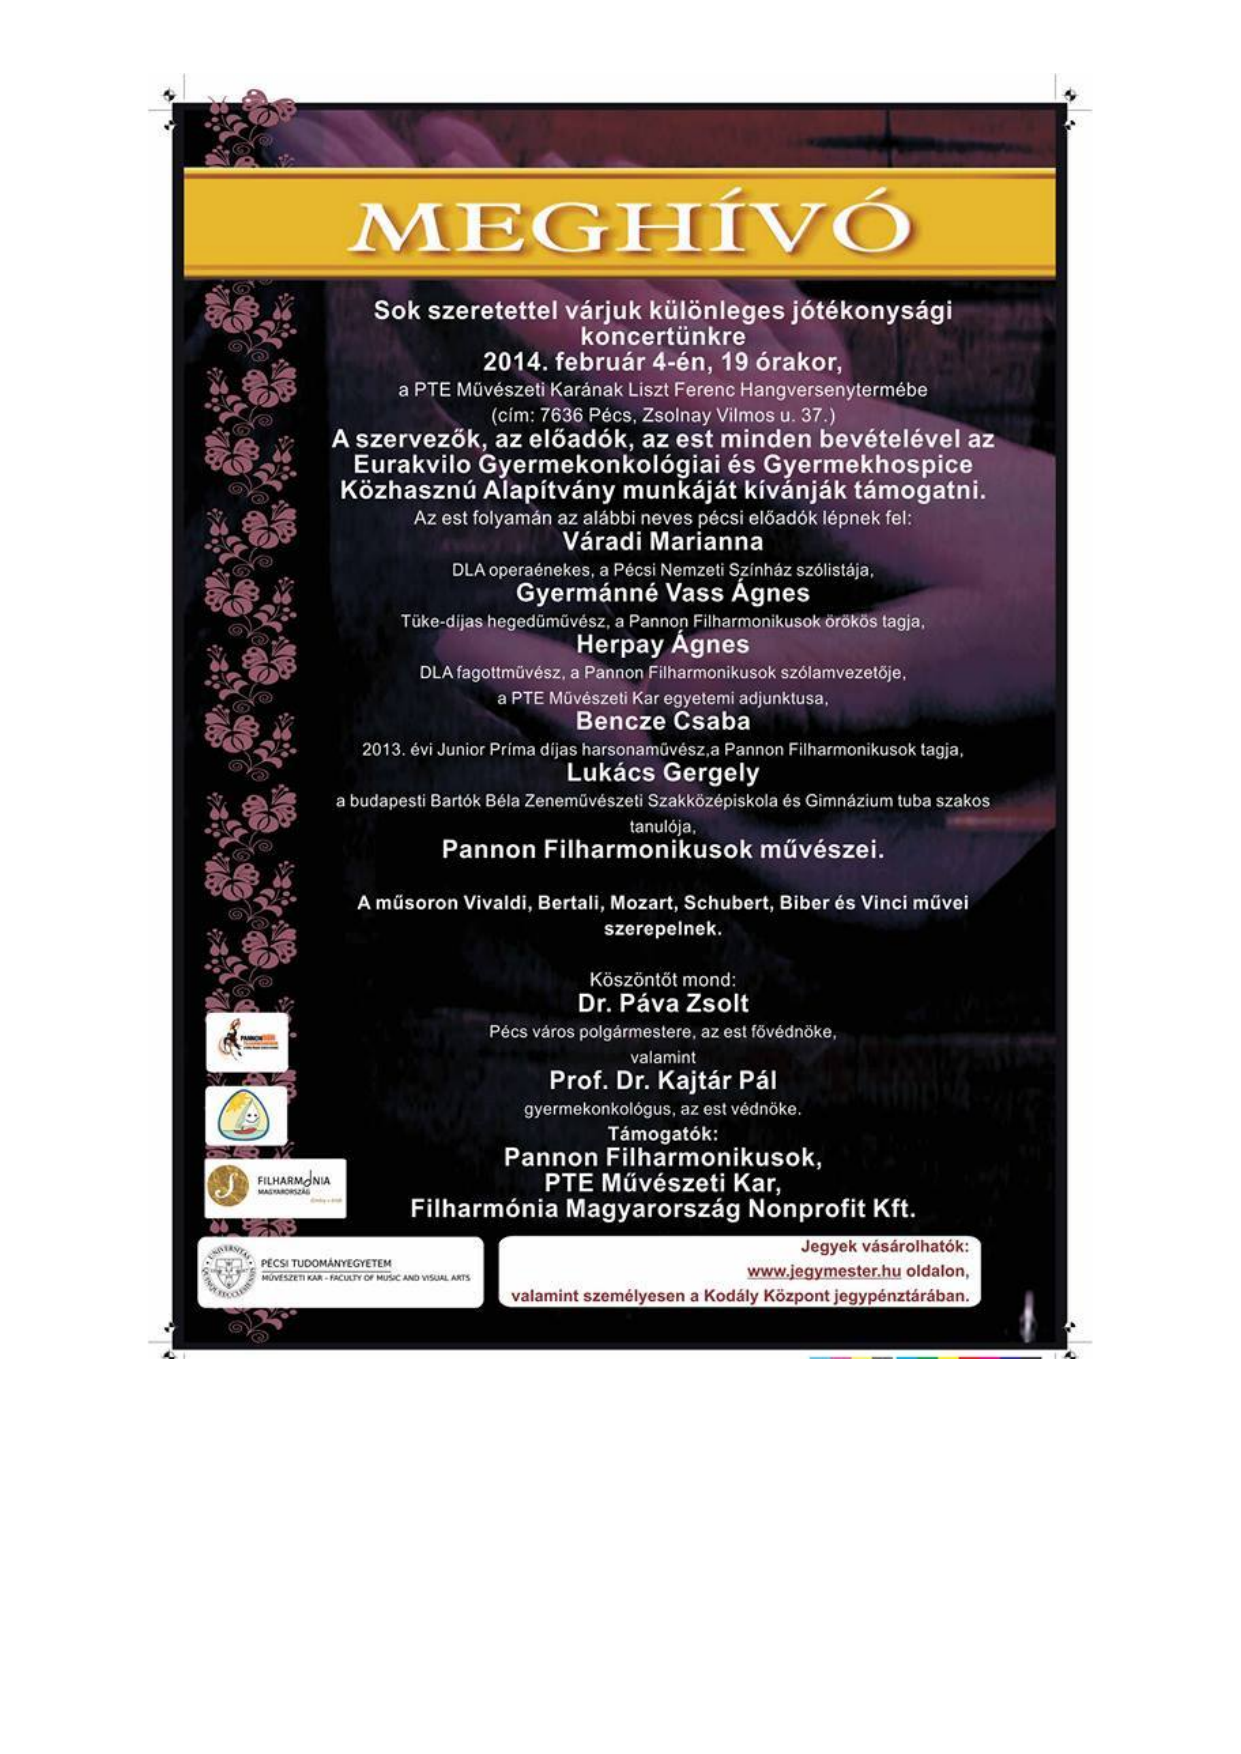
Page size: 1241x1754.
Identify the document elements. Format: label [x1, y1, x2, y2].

picture [147, 73, 1093, 1359]
